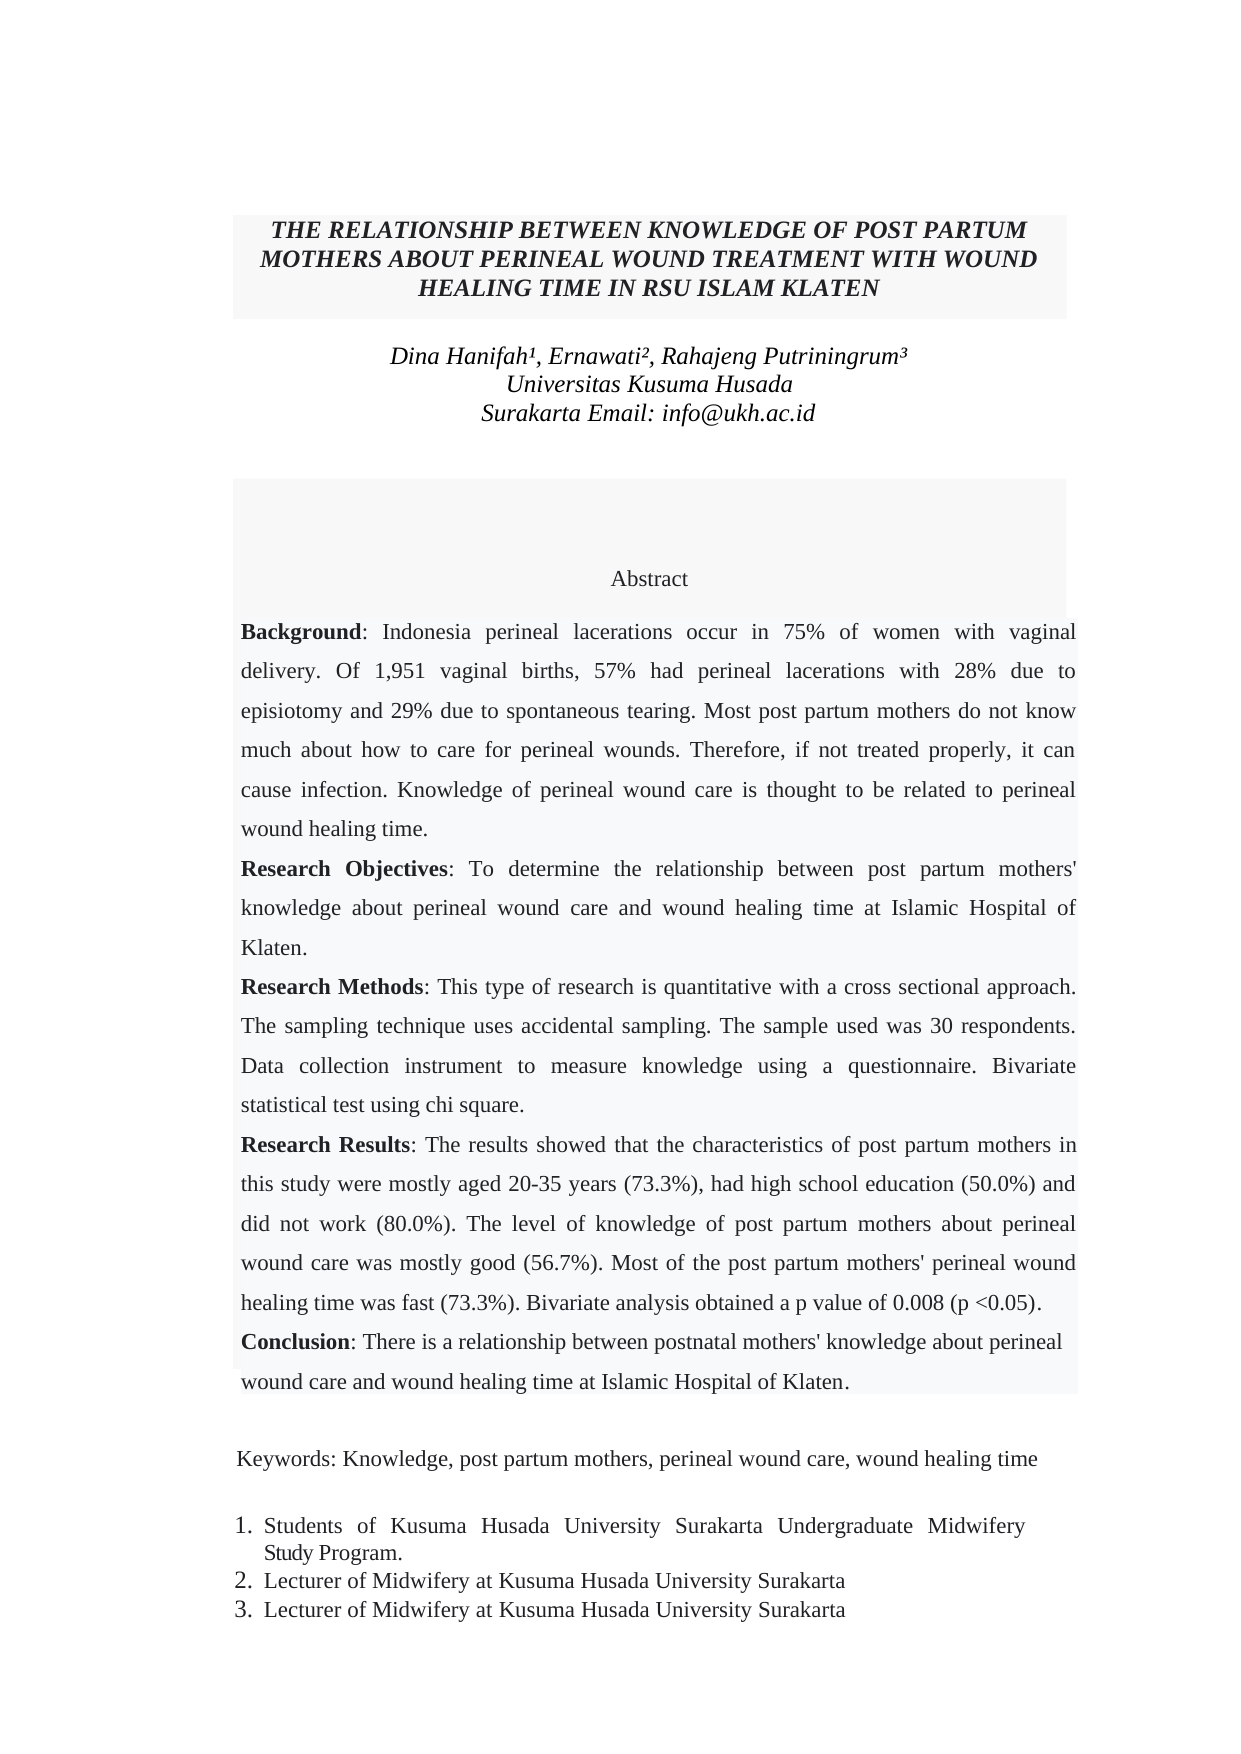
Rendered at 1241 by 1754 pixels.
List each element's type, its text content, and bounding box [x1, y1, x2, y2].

list Lecturer of Midwifery at Kusuma Husada University Surakarta [234, 1594, 1078, 1623]
text Research Results: The results showed that the characteristics of post partum mothers in this study were mostly aged 20-35 years (73.3%), had high school education (50.0%) and did not work (80.0%). The level of knowledge of post partum mothers about perineal wound care was mostly good (56.7%). Most of the post partum mothers' perineal wound healing time was fast (73.3%). Bivariate analysis obtained a p value of 0.008 (p <0.05). [241, 1131, 1078, 1315]
text Research Methods: This type of research is quantitative with a cross sectional approach. The sampling technique uses accidental sampling. The sample used was 30 respondents. Data collection instrument to measure knowledge using a questionnaire. Bivariate statistical test using chi square. [241, 973, 1078, 1118]
text Dina Hanifah¹, Ernawati², Rahajeng Putriningrum³ [288, 344, 1011, 369]
list Lecturer of Midwifery at Kusuma Husada University Surakarta [234, 1566, 1078, 1594]
text Universitas Kusuma Husada Surakarta Email: info@ukh.ac.id [453, 370, 846, 426]
text Conclusion: There is a relationship between postnatal mothers' knowledge about perineal wound care and wound healing time at Islamic Hospital of Klaten. [241, 1328, 1078, 1394]
text Keywords: Knowledge, post partum mothers, perineal wound care, wound healing time [236, 1444, 1078, 1472]
list Students of Kusuma Husada University Surakarta Undergraduate Midwifery Study Program. [234, 1511, 1026, 1566]
text Research Objectives: To determine the relationship between post partum mothers' knowledge about perineal wound care and wound healing time at Islamic Hospital of Klaten. [241, 854, 1078, 960]
text Background: Indonesia perineal lacerations occur in 75% of women with vaginal delivery. Of 1,951 vaginal births, 57% had perineal lacerations with 28% due to episiotomy and 29% due to spontaneous tearing. Most post partum mothers do not know much about how to care for perineal wounds. Therefore, if not treated properly, it can cause infection. Knowledge of perineal wound care is thought to be related to perineal wound healing time. [241, 618, 1078, 841]
text Abstract [287, 565, 1011, 591]
